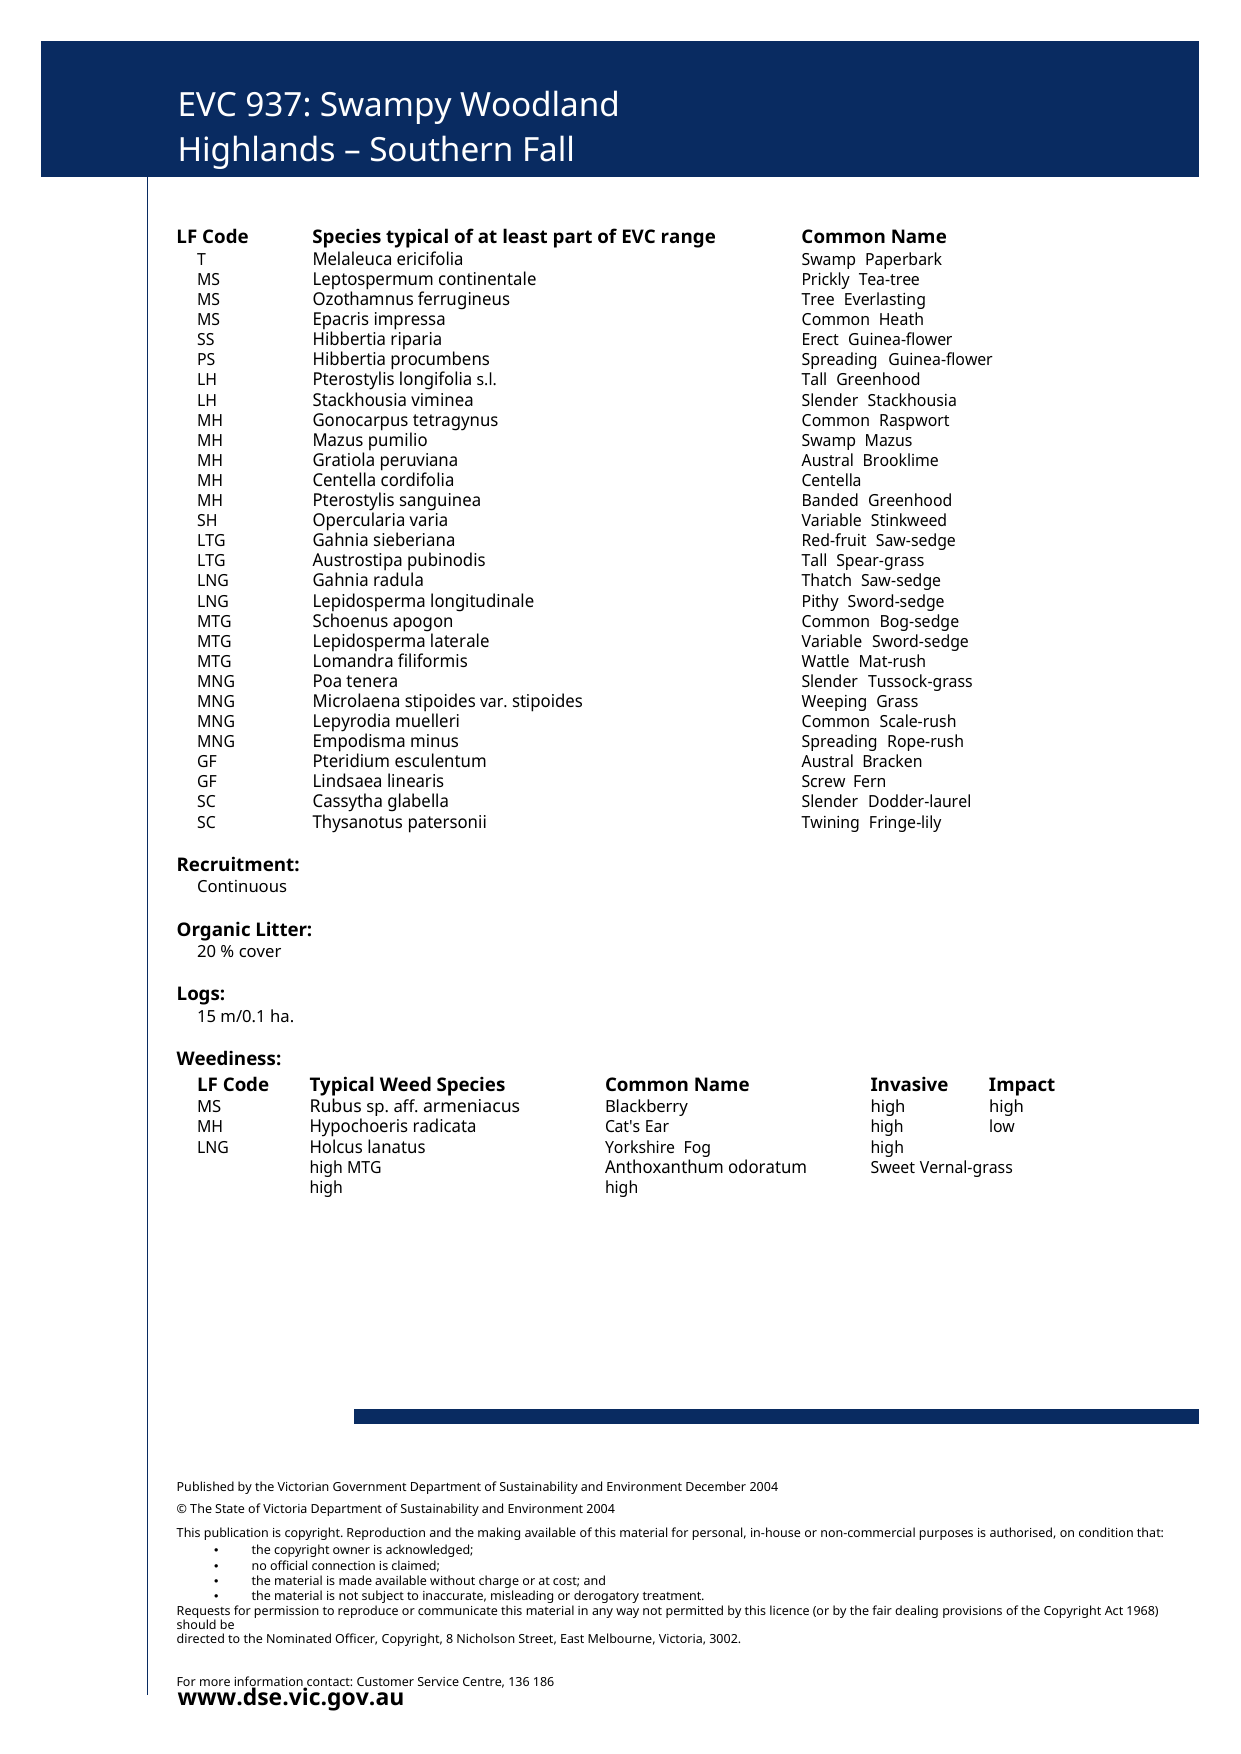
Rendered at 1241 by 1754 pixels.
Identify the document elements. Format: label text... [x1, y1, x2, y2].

text www.dse.vic.gov.au [177, 1680, 1211, 1712]
